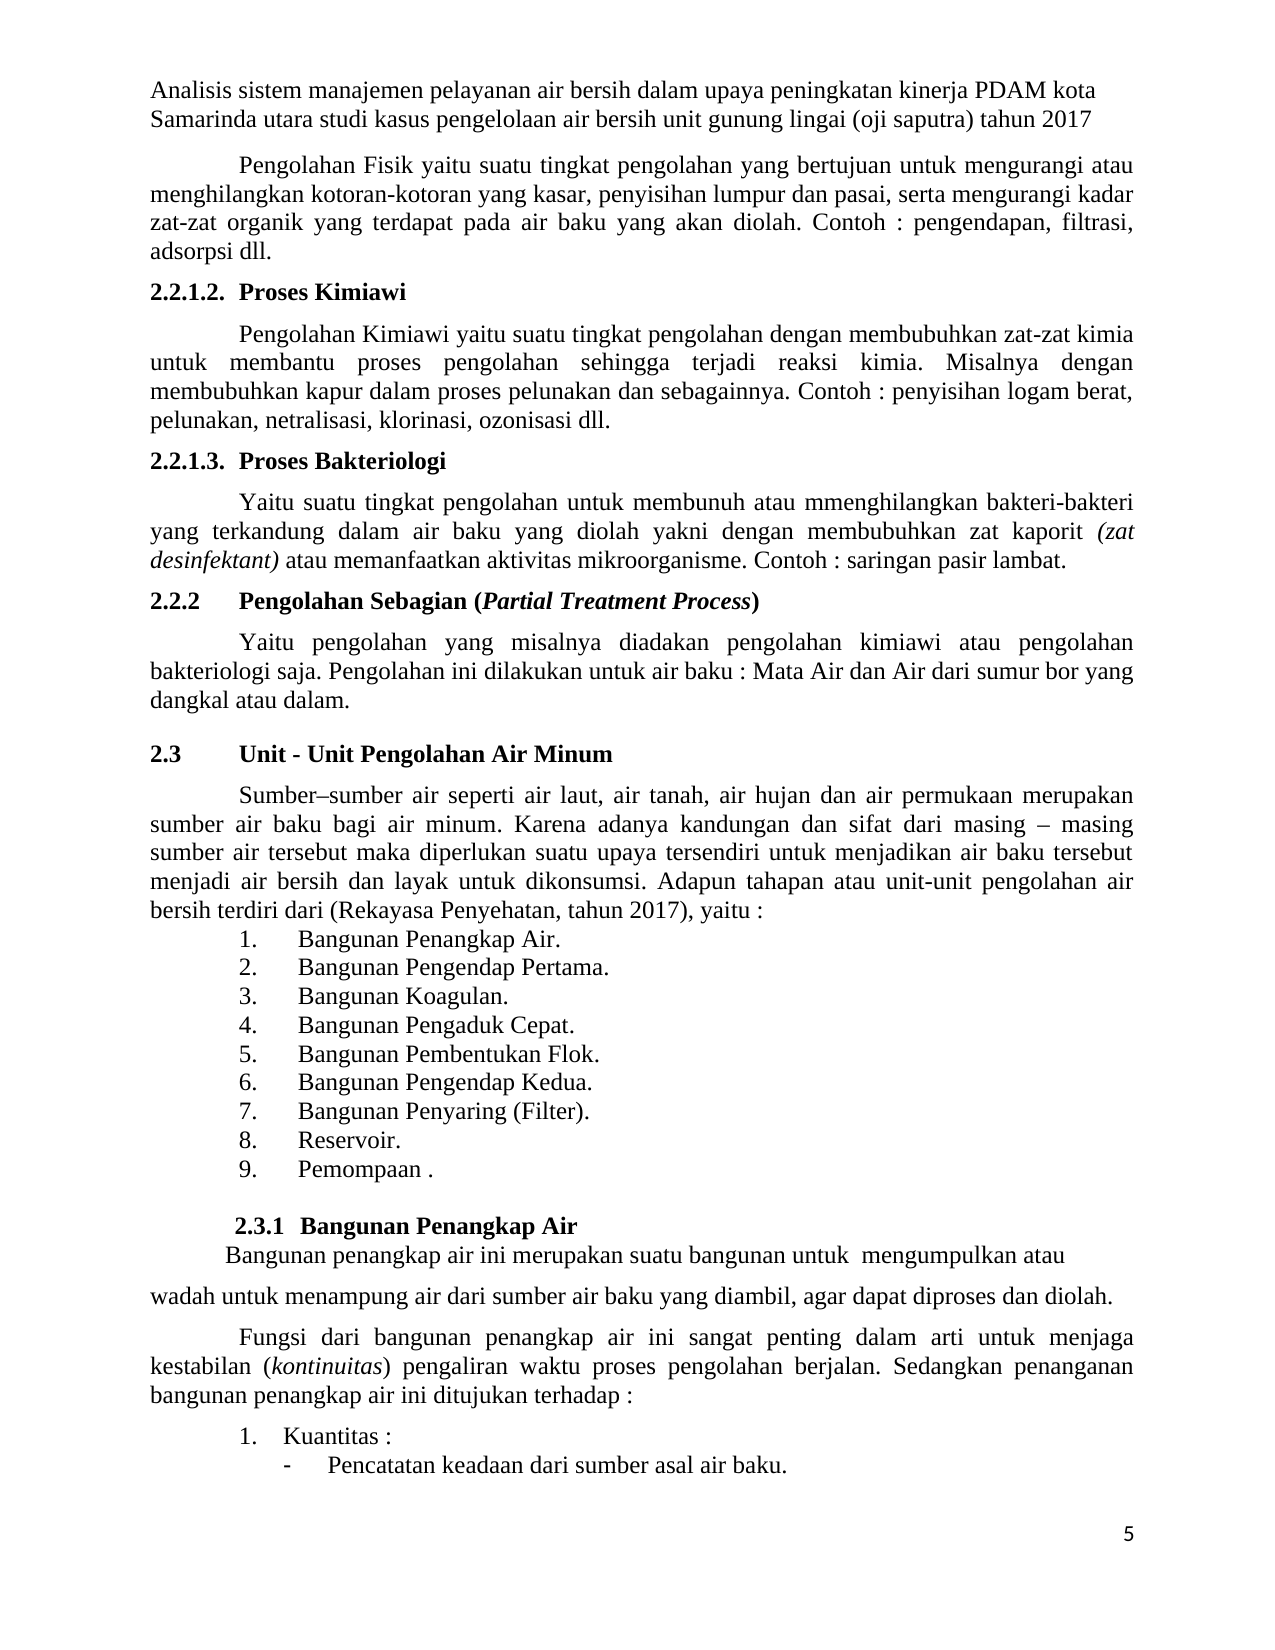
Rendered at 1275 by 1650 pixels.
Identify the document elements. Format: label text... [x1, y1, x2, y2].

list Proses Bakteriologi [150, 446, 1134, 475]
text Sumber–sumber air seperti air laut, air tanah, air hujan dan air permukaan merupakan sumber air baku bagi air minum. Karena adanya kandungan dan sifat dari masing – masing sumber air tersebut maka diperlukan suatu upaya tersendiri untuk menjadikan air baku tersebut menjadi air bersih dan layak untuk dikonsumsi. Adapun tahapan atau unit-unit pengolahan air bersih terdiri dari (Rekayasa Penyehatan, tahun 2017), yaitu : [150, 780, 1134, 924]
text wadah untuk menampung air dari sumber air baku yang diambil, agar dapat diproses dan diolah. [150, 1281, 1134, 1310]
list Pencatatan keadaan dari sumber asal air baku. [283, 1450, 1134, 1479]
list Reservoir. [239, 1125, 1134, 1154]
text Pengolahan Kimiawi yaitu suatu tingkat pengolahan dengan membubuhkan zat-zat kimia untuk membantu proses pengolahan sehingga terjadi reaksi kimia. Misalnya dengan membubuhkan kapur dalam proses pelunakan dan sebagainnya. Contoh : penyisihan logam berat, pelunakan, netralisasi, klorinasi, ozonisasi dll. [150, 319, 1134, 434]
list Pemompaan . [239, 1154, 1134, 1182]
text Fungsi dari bangunan penangkap air ini sangat penting dalam arti untuk menjaga kestabilan (kontinuitas) pengaliran waktu proses pengolahan berjalan. Sedangkan penanganan bangunan penangkap air ini ditujukan terhadap : [150, 1322, 1134, 1409]
list Bangunan Pengendap Pertama. [239, 952, 1134, 981]
list Bangunan Koagulan. [239, 981, 1134, 1010]
text Pengolahan Fisik yaitu suatu tingkat pengolahan yang bertujuan untuk mengurangi atau menghilangkan kotoran-kotoran yang kasar, penyisihan lumpur dan pasai, serta mengurangi kadar zat-zat organik yang terdapat pada air baku yang akan diolah. Contoh : pengendapan, filtrasi, adsorpsi dll. [150, 150, 1134, 265]
list Bangunan Penangkap Air [234, 1211, 1134, 1240]
list Bangunan Penangkap Air. [239, 924, 1134, 952]
text Yaitu suatu tingkat pengolahan untuk membunuh atau mmenghilangkan bakteri-bakteri yang terkandung dalam air baku yang diolah yakni dengan membubuhkan zat kaporit (zat desinfektant) atau memanfaatkan aktivitas mikroorganisme. Contoh : saringan pasir lambat. [150, 487, 1134, 574]
list Bangunan Pengendap Kedua. [239, 1067, 1134, 1096]
list Bangunan Pengaduk Cepat. [239, 1010, 1134, 1039]
list Unit - Unit Pengolahan Air Minum [150, 739, 1134, 767]
list Proses Kimiawi [150, 277, 1134, 306]
text Bangunan penangkap air ini merupakan suatu bangunan untuk mengumpulkan atau [150, 1240, 1134, 1269]
list Bangunan Pembentukan Flok. [239, 1039, 1134, 1067]
text Yaitu pengolahan yang misalnya diadakan pengolahan kimiawi atau pengolahan bakteriologi saja. Pengolahan ini dilakukan untuk air baku : Mata Air dan Air dari sumur bor yang dangkal atau dalam. [150, 627, 1134, 714]
list Pengolahan Sebagian (Partial Treatment Process) [150, 586, 1134, 615]
list Kuantitas : [239, 1421, 1134, 1450]
list Bangunan Penyaring (Filter). [239, 1096, 1134, 1125]
